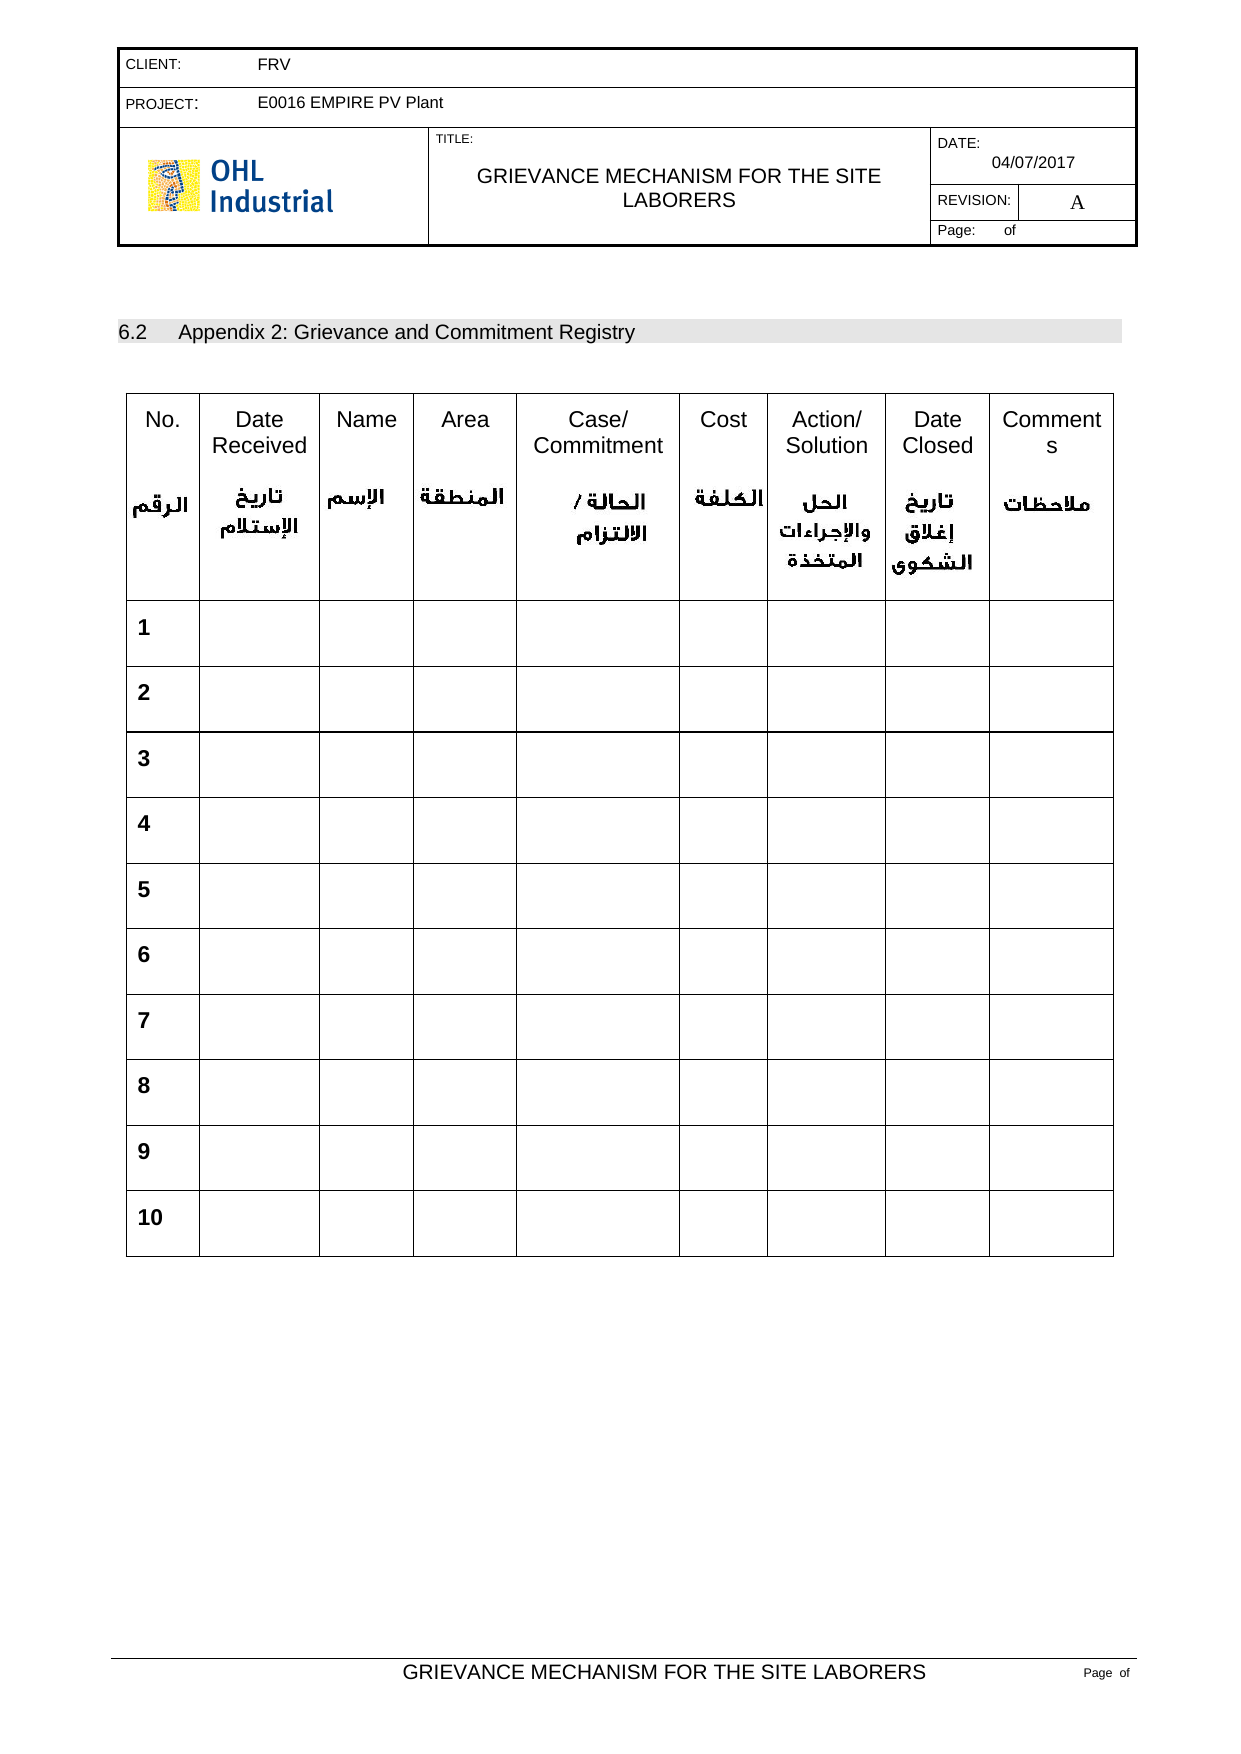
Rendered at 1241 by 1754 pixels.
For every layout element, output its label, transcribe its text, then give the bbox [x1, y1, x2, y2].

table_cell [414, 864, 516, 928]
table_header Action/ Solution [768, 394, 885, 600]
table_cell 10 [127, 1191, 199, 1256]
table_cell 9 [127, 1126, 199, 1190]
table_cell [990, 733, 1113, 797]
table_cell [320, 929, 413, 993]
table_cell [200, 1126, 319, 1190]
table_header Area [414, 394, 516, 600]
table_cell [886, 798, 989, 862]
table_cell [517, 1191, 679, 1256]
table_cell [768, 1191, 885, 1256]
picture [564, 490, 651, 554]
table_cell [886, 601, 989, 666]
table_cell [886, 929, 989, 993]
table_cell 2 [127, 667, 199, 731]
picture [778, 490, 871, 570]
subtitle Appendix 2: Grievance and Commitment Registry [118, 319, 1122, 343]
table_cell [680, 733, 767, 797]
table_cell [517, 1126, 679, 1190]
table_cell [990, 929, 1113, 993]
table_cell [200, 1191, 319, 1256]
table_cell [768, 733, 885, 797]
table_cell [320, 798, 413, 862]
table_cell [517, 929, 679, 993]
table_header Comments [990, 394, 1113, 600]
table_cell [990, 1060, 1113, 1124]
table_cell [414, 1126, 516, 1190]
table_cell [886, 733, 989, 797]
table_cell [200, 601, 319, 666]
table_cell 3 [127, 733, 199, 797]
table_cell [990, 798, 1113, 862]
table_cell [414, 667, 516, 731]
table_cell [768, 667, 885, 731]
table_cell [320, 1060, 413, 1124]
table_cell [680, 798, 767, 862]
table_cell [320, 995, 413, 1059]
table_cell 1 [127, 601, 199, 666]
table_cell [517, 667, 679, 731]
table_cell [990, 995, 1113, 1059]
table_header Date Received [200, 394, 319, 600]
table_cell [414, 1060, 516, 1124]
table_cell [320, 601, 413, 666]
table_cell [414, 733, 516, 797]
table_cell [517, 733, 679, 797]
table_cell [517, 1060, 679, 1124]
table_cell [320, 1191, 413, 1256]
table_cell [320, 733, 413, 797]
table_cell [320, 864, 413, 928]
table_cell [990, 601, 1113, 666]
table_header Date Closed [886, 394, 989, 600]
table_cell 7 [127, 995, 199, 1059]
table_cell 6 [127, 929, 199, 993]
table_cell [768, 864, 885, 928]
table_cell [680, 1191, 767, 1256]
table_cell [768, 798, 885, 862]
table_cell [680, 995, 767, 1059]
table_cell [200, 798, 319, 862]
picture [127, 488, 194, 522]
table_cell [680, 1126, 767, 1190]
table_cell [200, 1060, 319, 1124]
table_cell [414, 1191, 516, 1256]
table_header Name [320, 394, 413, 600]
table_cell [680, 929, 767, 993]
picture [209, 478, 309, 551]
table_cell [886, 1191, 989, 1256]
table_cell [886, 995, 989, 1059]
picture [890, 489, 978, 579]
picture [131, 142, 348, 225]
table_cell [414, 798, 516, 862]
table_cell [886, 1126, 989, 1190]
table_cell [768, 995, 885, 1059]
table_cell 4 [127, 798, 199, 862]
table_cell [200, 995, 319, 1059]
table_cell [886, 667, 989, 731]
table_cell [768, 1126, 885, 1190]
table_cell [414, 995, 516, 1059]
table_cell [768, 929, 885, 993]
table_cell [768, 1060, 885, 1124]
table_cell [517, 864, 679, 928]
table_cell [200, 864, 319, 928]
table_header No. [127, 394, 199, 600]
table_cell [768, 601, 885, 666]
table_cell [200, 733, 319, 797]
table_cell [414, 929, 516, 993]
table_cell [990, 1191, 1113, 1256]
table_cell [680, 1060, 767, 1124]
table_cell [517, 601, 679, 666]
picture [322, 486, 387, 512]
table_cell [680, 667, 767, 731]
table_cell [886, 864, 989, 928]
table_cell [886, 1060, 989, 1124]
table_cell [320, 1126, 413, 1190]
table_cell [414, 601, 516, 666]
table_cell [320, 667, 413, 731]
picture [996, 488, 1096, 520]
table_cell [200, 929, 319, 993]
table_cell [990, 864, 1113, 928]
table_cell [990, 667, 1113, 731]
table_cell 8 [127, 1060, 199, 1124]
table_cell [200, 667, 319, 731]
table_cell [680, 601, 767, 666]
table_cell [517, 995, 679, 1059]
table_cell [680, 864, 767, 928]
table_cell [990, 1126, 1113, 1190]
table_cell 5 [127, 864, 199, 928]
picture [415, 477, 509, 512]
table_cell [517, 798, 679, 862]
table_header Cost [680, 394, 767, 600]
table_header Case/ Commitment [517, 394, 679, 600]
